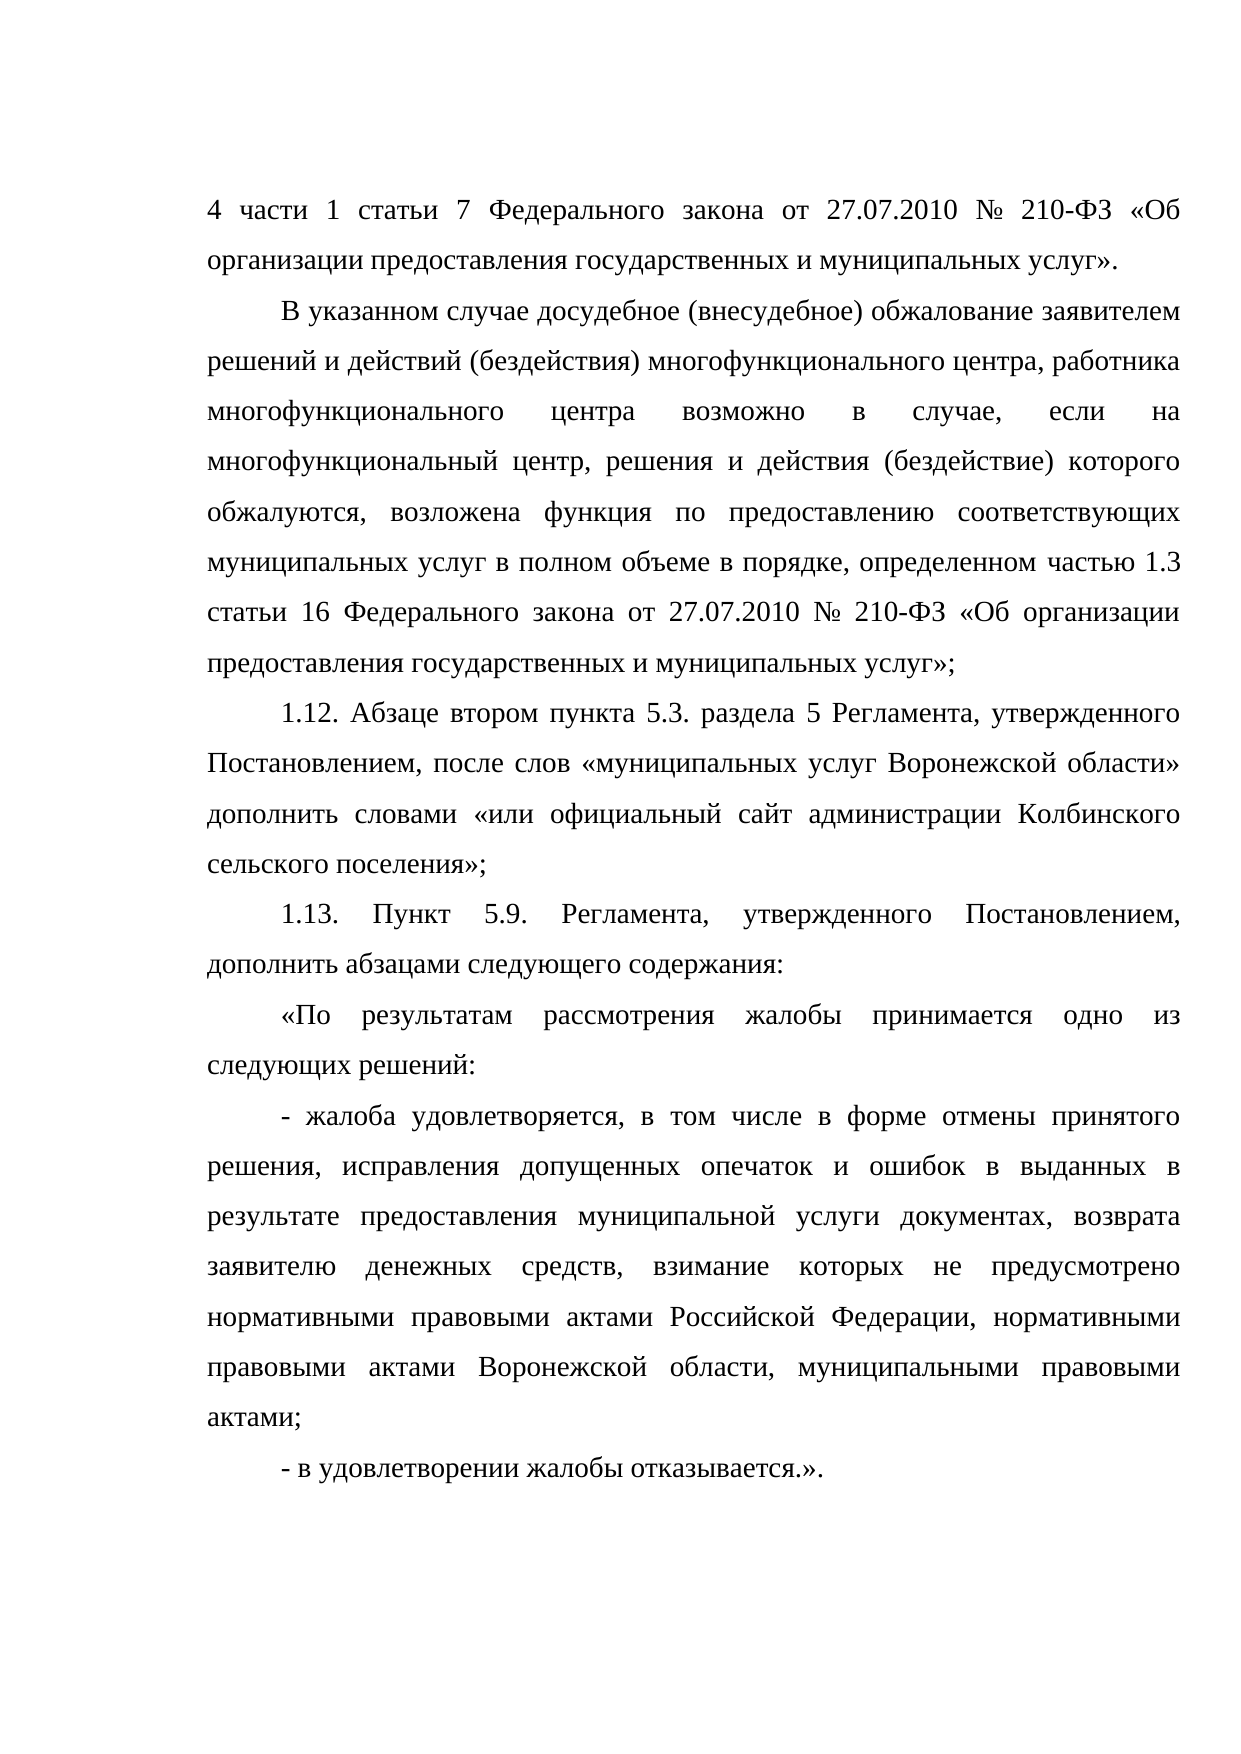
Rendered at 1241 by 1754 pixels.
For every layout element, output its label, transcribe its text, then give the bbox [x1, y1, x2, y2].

text 1.12. Абзаце втором пункта 5.3. раздела 5 Регламента, утвержденного Постановлением, после слов «муниципальных услуг Воронежской области» дополнить словами «или официальный сайт администрации Колбинского сельского поселения»; [207, 695, 1181, 879]
text - в удовлетворении жалобы отказывается.». [207, 1450, 1181, 1483]
text В указанном случае досудебное (внесудебное) обжалование заявителем решений и действий (бездействия) многофункционального центра, работника многофункционального центра возможно в случае, если на многофункциональный центр, решения и действия (бездействие) которого обжалуются, возложена функция по предоставлению соответствующих муниципальных услуг в полном объеме в порядке, определенном частью 1.3 статьи 16 Федерального закона от 27.07.2010 № 210-ФЗ «Об организации предоставления государственных и муниципальных услуг»; [207, 293, 1181, 678]
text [207, 192, 1181, 276]
text - жалоба удовлетворяется, в том числе в форме отмены принятого решения, исправления допущенных опечаток и ошибок в выданных в результате предоставления муниципальной услуги документах, возврата заявителю денежных средств, взимание которых не предусмотрено нормативными правовыми актами Российской Федерации, нормативными правовыми актами Воронежской области, муниципальными правовыми актами; [207, 1098, 1181, 1433]
text «По результатам рассмотрения жалобы принимается одно из следующих решений: [207, 997, 1181, 1081]
text 1.13. Пункт 5.9. Регламента, утвержденного Постановлением, дополнить абзацами следующего содержания: [207, 896, 1181, 980]
